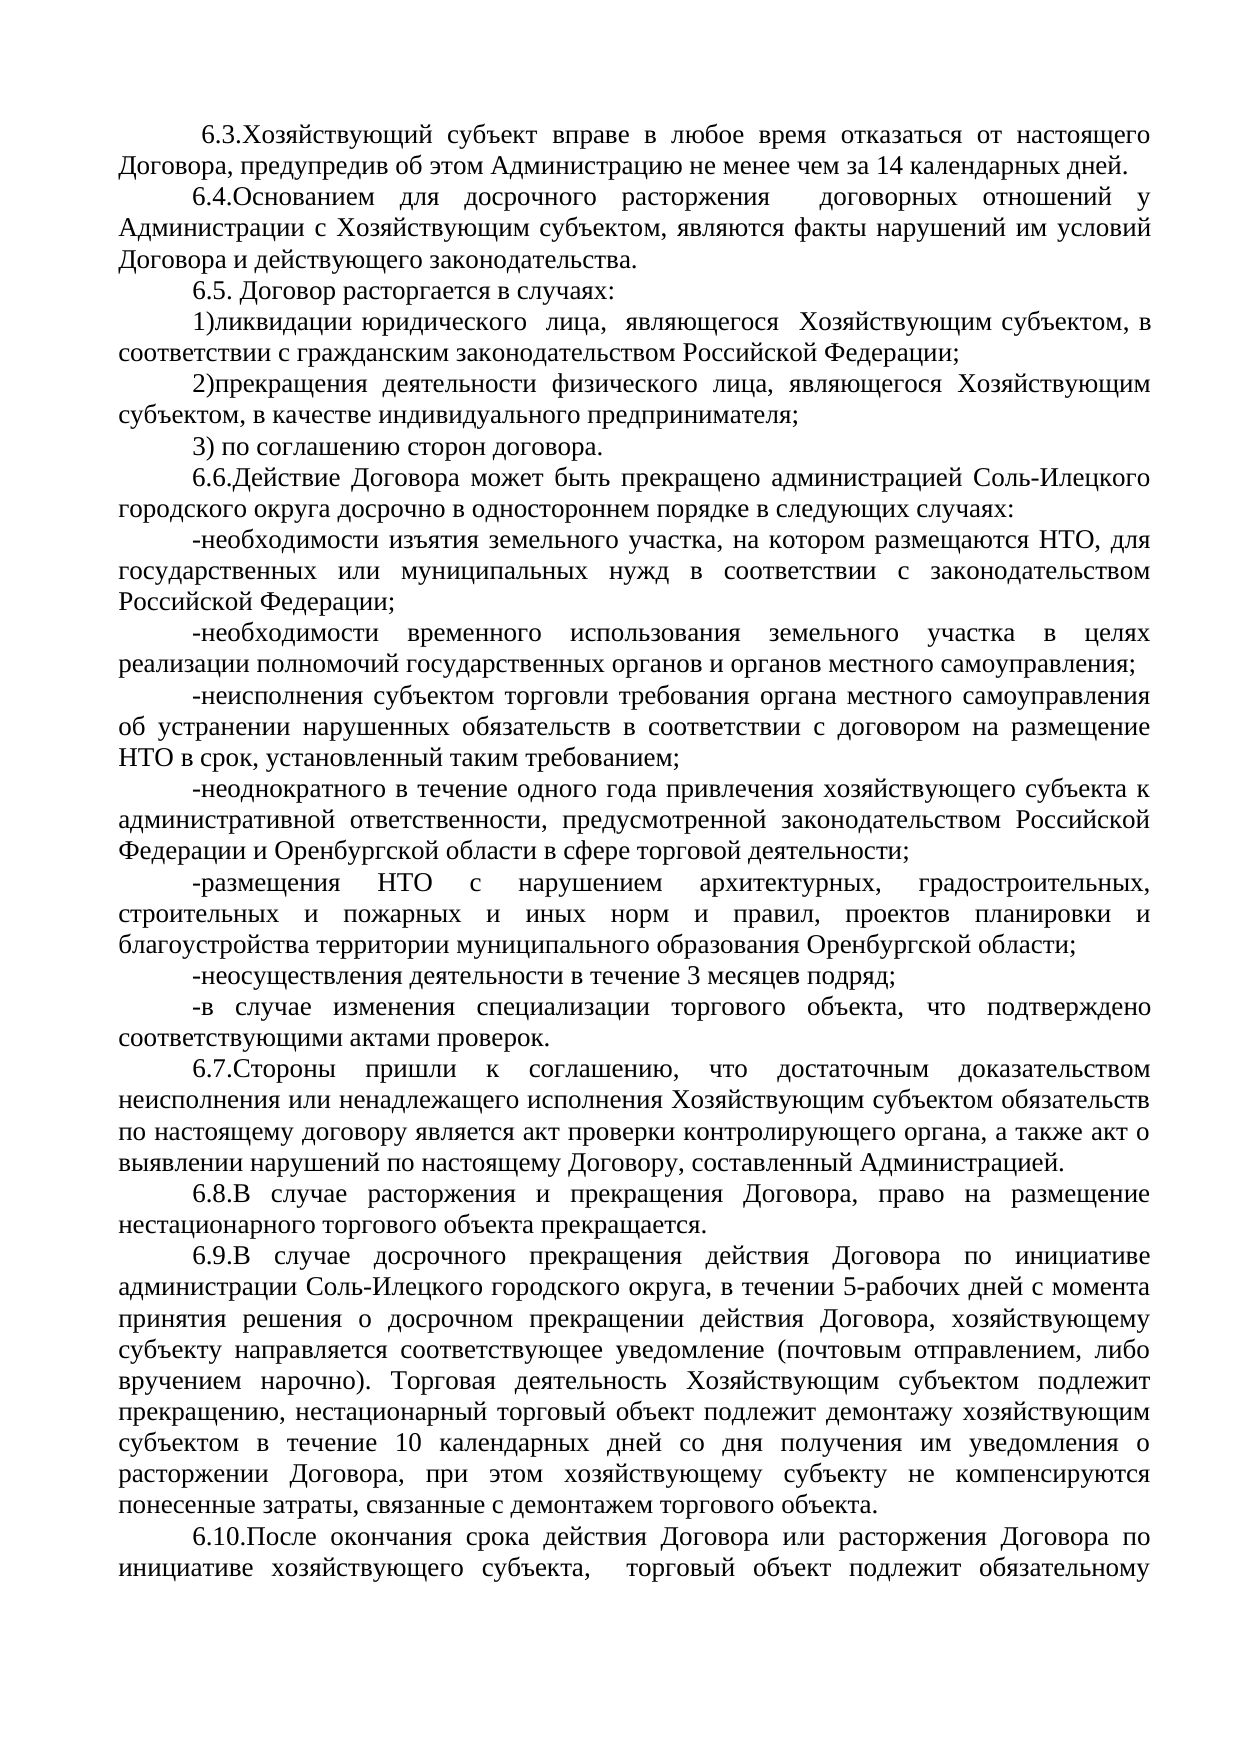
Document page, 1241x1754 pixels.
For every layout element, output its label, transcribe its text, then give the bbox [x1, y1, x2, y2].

text 3) по соглашению сторон договора. [118, 429, 1152, 461]
text -неоднократного в течение одного года привлечения хозяйствующего субъекта к административной ответственности, предусмотренной законодательством Российской Федерации и Оренбургской области в сфере торговой деятельности; [118, 772, 1152, 866]
text 6.6.Действие Договора может быть прекращено администрацией Соль-Илецкого городского округа досрочно в одностороннем порядке в следующих случаях: [118, 461, 1152, 523]
text -необходимости временного использования земельного участка в целях реализации полномочий государственных органов и органов местного самоуправления; [118, 616, 1152, 679]
text 6.5. Договор расторгается в случаях: [118, 274, 1152, 305]
text -необходимости изъятия земельного участка, на котором размещаются НТО, для государственных или муниципальных нужд в соответствии с законодательством Российской Федерации; [118, 523, 1152, 616]
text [118, 1520, 1152, 1582]
text 6.4.Основанием для досрочного расторжения договорных отношений у Администрации с Хозяйствующим субъектом, являются факты нарушений им условий Договора и действующего законодательства. [118, 180, 1152, 274]
text 6.9.В случае досрочного прекращения действия Договора по инициативе администрации Соль-Илецкого городского округа, в течении 5-рабочих дней с момента принятия решения о досрочном прекращении действия Договора, хозяйствующему субъекту направляется соответствующее уведомление (почтовым отправлением, либо вручением нарочно). Торговая деятельность Хозяйствующим субъектом подлежит прекращению, нестационарный торговый объект подлежит демонтажу хозяйствующим субъектом в течение 10 календарных дней со дня получения им уведомления о расторжении Договора, при этом хозяйствующему субъекту не компенсируются понесенные затраты, связанные с демонтажем торгового объекта. [118, 1239, 1152, 1520]
text 1)ликвидации юридического лица, являющегося Хозяйствующим субъектом, в соответствии с гражданским законодательством Российской Федерации; [118, 305, 1152, 367]
text 6.3.Хозяйствующий субъект вправе в любое время отказаться от настоящего Договора, предупредив об этом Администрацию не менее чем за 14 календарных дней. [118, 118, 1152, 180]
text -неосуществления деятельности в течение 3 месяцев подряд; [118, 959, 1152, 990]
text -в случае изменения специализации торгового объекта, что подтверждено соответствующими актами проверок. [118, 990, 1152, 1052]
text -размещения НТО с нарушением архитектурных, градостроительных, строительных и пожарных и иных норм и правил, проектов планировки и благоустройства территории муниципального образования Оренбургской области; [118, 866, 1152, 959]
text 2)прекращения деятельности физического лица, являющегося Хозяйствующим субъектом, в качестве индивидуального предпринимателя; [118, 367, 1152, 429]
text -неисполнения субъектом торговли требования органа местного самоуправления об устранении нарушенных обязательств в соответствии с договором на размещение НТО в срок, установленный таким требованием; [118, 679, 1152, 772]
text 6.8.В случае расторжения и прекращения Договора, право на размещение нестационарного торгового объекта прекращается. [118, 1177, 1152, 1239]
text 6.7.Стороны пришли к соглашению, что достаточным доказательством неисполнения или ненадлежащего исполнения Хозяйствующим субъектом обязательств по настоящему договору является акт проверки контролирующего органа, а также акт о выявлении нарушений по настоящему Договору, составленный Администрацией. [118, 1052, 1152, 1177]
